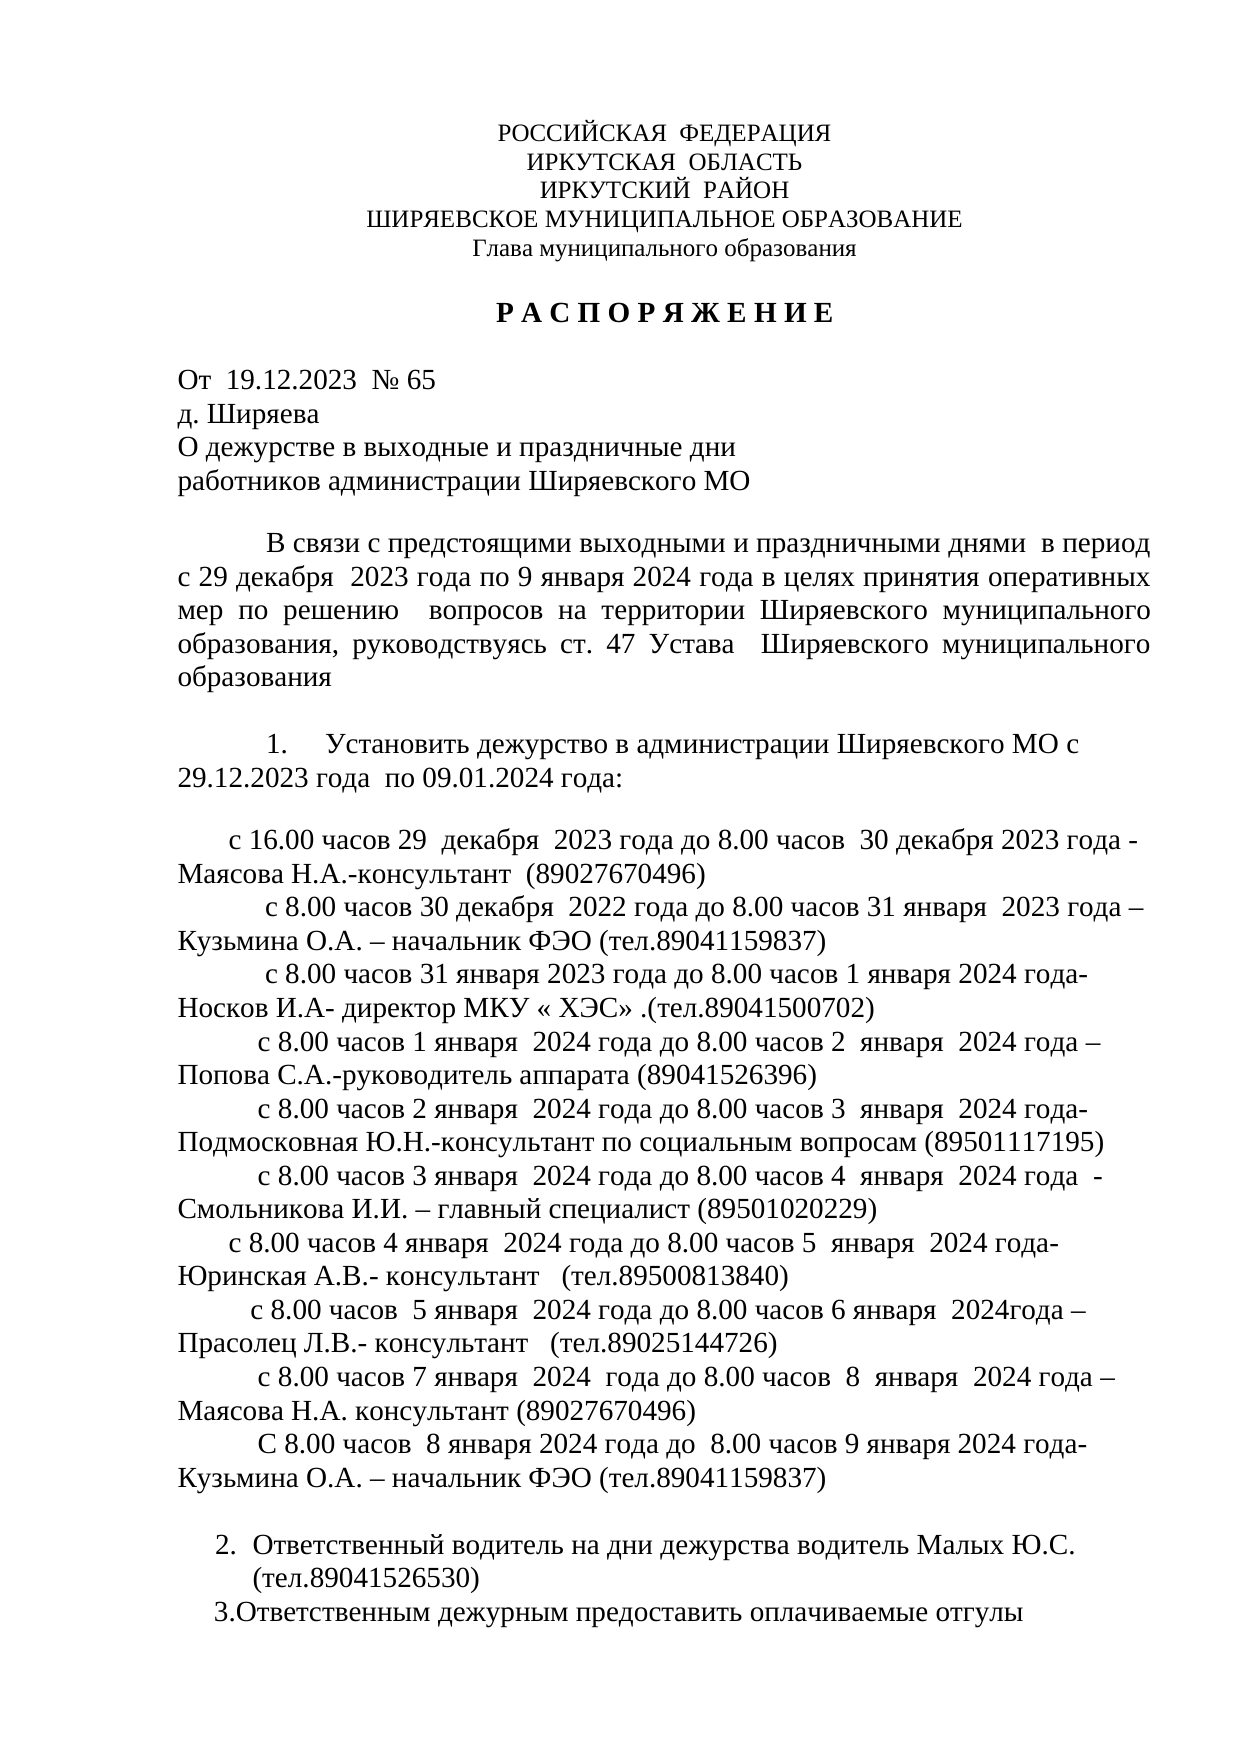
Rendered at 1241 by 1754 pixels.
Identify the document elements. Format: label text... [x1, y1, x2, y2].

text Носков И.А- директор МКУ « ХЭС» .(тел.89041500702) [177, 990, 1152, 1024]
text с 8.00 часов 5 января 2024 года до 8.00 часов 6 января 2024года – [177, 1292, 1152, 1326]
text с 8.00 часов 7 января 2024 года до 8.00 часов 8 января 2024 года – [177, 1359, 1152, 1393]
list Ответственный водитель на дни дежурства водитель Малых Ю.С. [215, 1527, 1152, 1560]
text О дежурстве в выходные и праздничные дни [177, 429, 1152, 463]
text Кузьмина О.А. – начальник ФЭО (тел.89041159837) [177, 1460, 1152, 1493]
text Юринская А.В.- консультант (тел.89500813840) [177, 1258, 1152, 1292]
text Подмосковная Ю.Н.-консультант по социальным вопросам (89501117195) [177, 1124, 1152, 1158]
text С 8.00 часов 8 января 2024 года до 8.00 часов 9 января 2024 года- [177, 1426, 1152, 1460]
text с 16.00 часов 29 декабря 2023 года до 8.00 часов 30 декабря 2023 года - [177, 822, 1152, 856]
text ИРКУТСКИЙ РАЙОН [177, 176, 1152, 204]
text с 8.00 часов 4 января 2024 года до 8.00 часов 5 января 2024 года- [177, 1225, 1152, 1258]
text с 8.00 часов 3 января 2024 года до 8.00 часов 4 января 2024 года - [177, 1158, 1152, 1191]
text Смольникова И.И. – главный специалист (89501020229) [177, 1191, 1152, 1225]
text с 8.00 часов 2 января 2024 года до 8.00 часов 3 января 2024 года- [177, 1091, 1152, 1124]
text с 8.00 часов 1 января 2024 года до 8.00 часов 2 января 2024 года – [177, 1024, 1152, 1057]
text 3.Ответственным дежурным предоставить оплачиваемые отгулы [177, 1594, 1152, 1627]
text с 8.00 часов 31 января 2023 года до 8.00 часов 1 января 2024 года- [177, 957, 1152, 990]
text Маясова Н.А.-консультант (89027670496) [177, 856, 1152, 889]
text Глава муниципального образования [177, 233, 1152, 262]
text Попова С.А.-руководитель аппарата (89041526396) [177, 1057, 1152, 1091]
text Прасолец Л.В.- консультант (тел.89025144726) [177, 1326, 1152, 1359]
text От 19.12.2023 № 65 [177, 362, 1152, 396]
text Р А С П О Р Я Ж Е Н И Е [177, 295, 1152, 329]
text с 8.00 часов 30 декабря 2022 года до 8.00 часов 31 января 2023 года –Кузьмина О.А. – начальник ФЭО (тел.89041159837) [177, 889, 1152, 957]
text ШИРЯЕВСКОЕ МУНИЦИПАЛЬНОЕ ОБРАЗОВАНИЕ [177, 204, 1152, 233]
text работников администрации Ширяевского МО [177, 463, 1152, 497]
text РОССИЙСКАЯ ФЕДЕРАЦИЯ [177, 118, 1152, 147]
text ИРКУТСКАЯ ОБЛАСТЬ [177, 147, 1152, 176]
list Установить дежурство в администрации Ширяевского МО с 29.12.2023 года по 09.01.2024 года: [177, 727, 1152, 794]
text д. Ширяева [177, 396, 1152, 429]
text В связи с предстоящими выходными и праздничными днями в период с 29 декабря 2023 года по 9 января 2024 года в целях принятия оперативных мер по решению вопросов на территории Ширяевского муниципального образования, руководствуясь ст. 47 Устава Ширяевского муниципального образования [177, 525, 1152, 693]
list (тел.89041526530) [252, 1560, 1152, 1594]
text Маясова Н.А. консультант (89027670496) [177, 1393, 1152, 1426]
